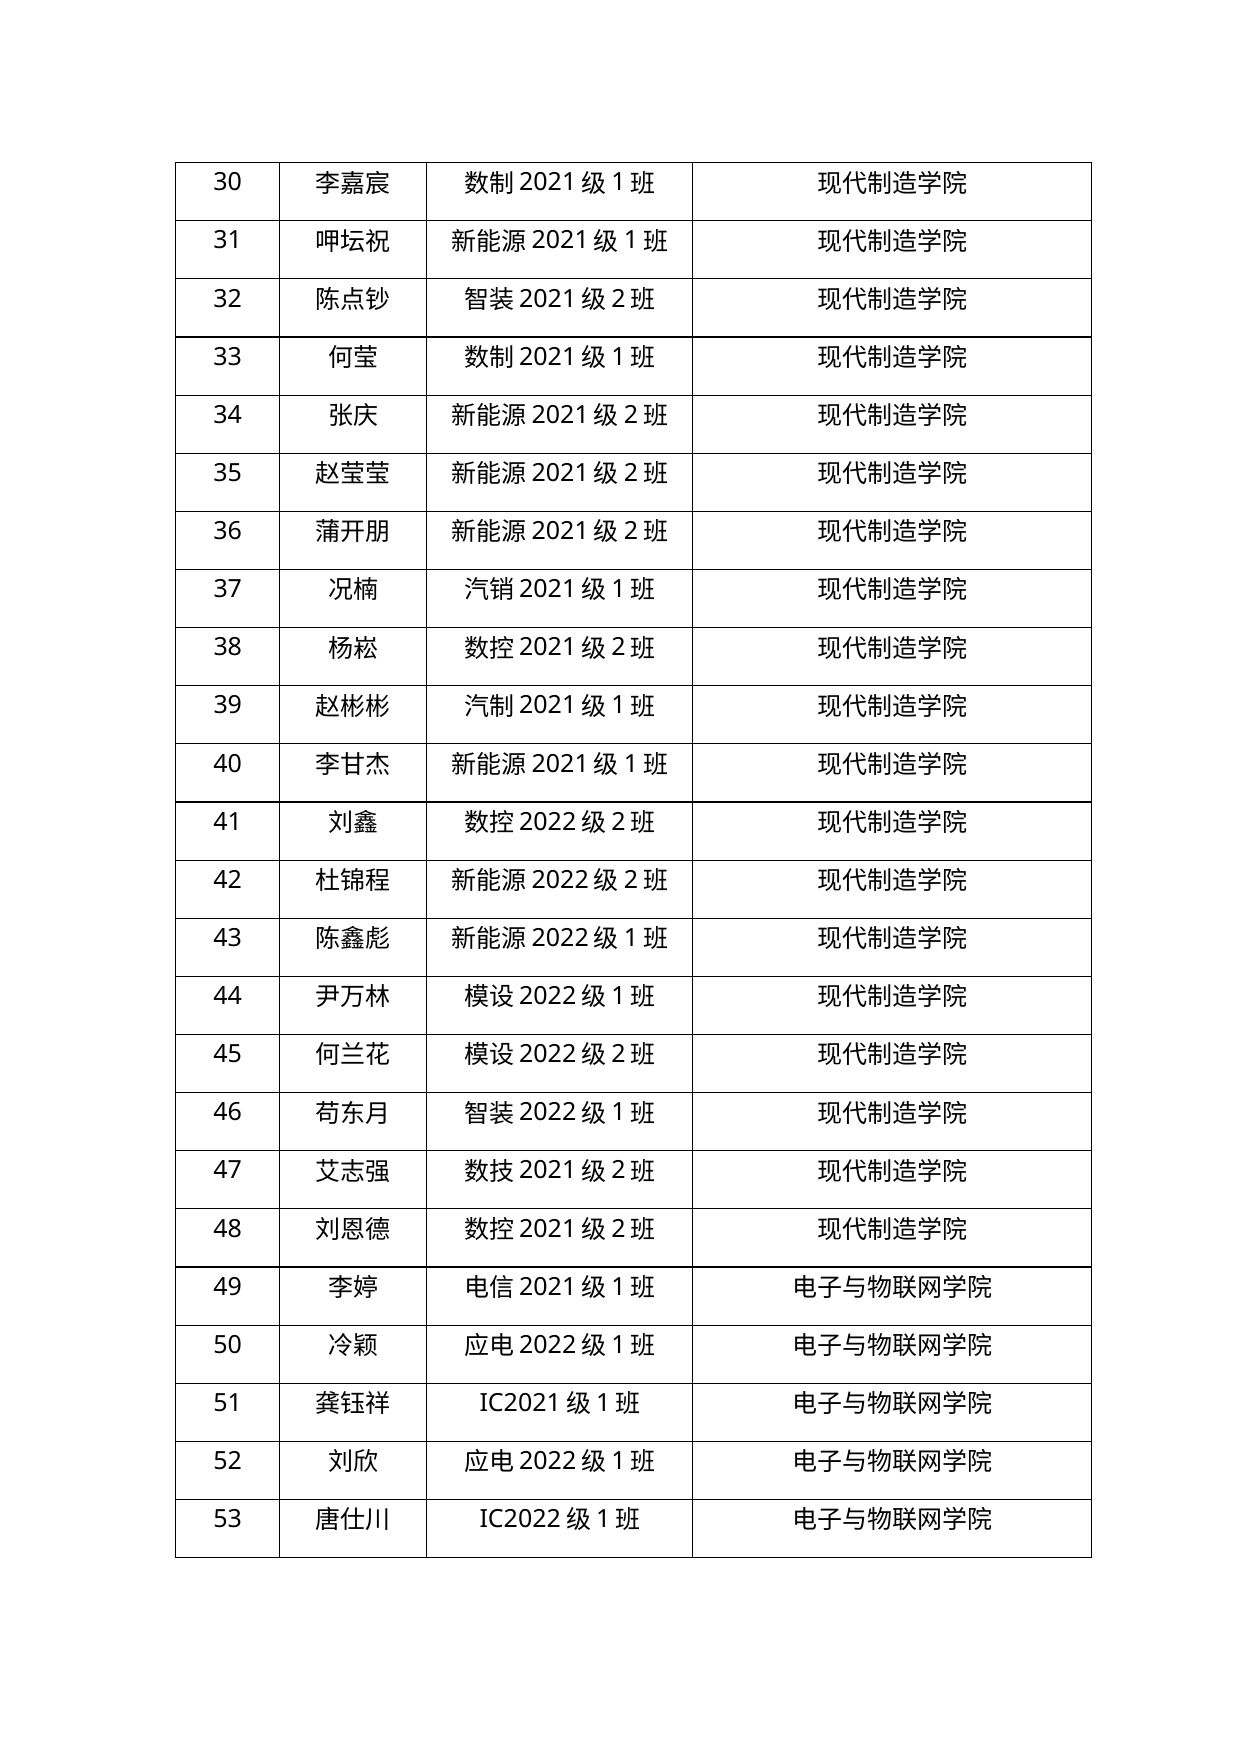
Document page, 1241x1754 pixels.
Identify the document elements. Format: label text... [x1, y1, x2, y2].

table_cell 杨崧 [280, 628, 426, 685]
table_cell 张庆 [280, 396, 426, 453]
table_cell 现代制造学院 [693, 279, 1091, 336]
table_cell 数控2021级2班 [427, 1209, 692, 1266]
table_cell 现代制造学院 [693, 628, 1091, 685]
table_cell 现代制造学院 [693, 861, 1091, 918]
table_cell 39 [176, 686, 279, 743]
table_cell 杜锦程 [280, 861, 426, 918]
table_cell 智装2021级2班 [427, 279, 692, 336]
table_cell 44 [176, 977, 279, 1034]
table_cell 数制2021级1班 [427, 163, 692, 220]
table_cell 电子与物联网学院 [693, 1442, 1091, 1499]
table_cell 汽制2021级1班 [427, 686, 692, 743]
table_cell 45 [176, 1035, 279, 1092]
table_cell 33 [176, 338, 279, 394]
table_cell 34 [176, 396, 279, 453]
table_cell 电子与物联网学院 [693, 1384, 1091, 1441]
table_cell 现代制造学院 [693, 396, 1091, 453]
table_cell 现代制造学院 [693, 1093, 1091, 1150]
table_cell IC2021级1班 [427, 1384, 692, 1441]
table_cell 模设2022级2班 [427, 1035, 692, 1092]
table_cell 现代制造学院 [693, 570, 1091, 627]
table_cell 刘欣 [280, 1442, 426, 1499]
table_cell 艾志强 [280, 1151, 426, 1208]
table_cell 现代制造学院 [693, 1151, 1091, 1208]
table_cell 尹万林 [280, 977, 426, 1034]
table_cell 新能源2021级1班 [427, 221, 692, 278]
table_cell 现代制造学院 [693, 919, 1091, 976]
table_cell 应电2022级1班 [427, 1326, 692, 1383]
table_cell 48 [176, 1209, 279, 1266]
table_cell 蒲开朋 [280, 512, 426, 569]
table_cell 新能源2021级2班 [427, 396, 692, 453]
table_cell 陈点钞 [280, 279, 426, 336]
table_cell 现代制造学院 [693, 686, 1091, 743]
table_cell 刘鑫 [280, 803, 426, 859]
table_cell 新能源2022级2班 [427, 861, 692, 918]
table_cell 数控2021级2班 [427, 628, 692, 685]
table_cell 35 [176, 454, 279, 511]
table_cell 43 [176, 919, 279, 976]
table_cell 智装2022级1班 [427, 1093, 692, 1150]
table_cell 新能源2022级1班 [427, 919, 692, 976]
table_cell IC2022级1班 [427, 1500, 692, 1557]
table_cell 37 [176, 570, 279, 627]
table_cell 电信2021级1班 [427, 1268, 692, 1324]
table_cell 现代制造学院 [693, 744, 1091, 801]
table_cell 50 [176, 1326, 279, 1383]
table_cell 赵莹莹 [280, 454, 426, 511]
table_cell 现代制造学院 [693, 1209, 1091, 1266]
table_cell 新能源2021级1班 [427, 744, 692, 801]
table_cell 41 [176, 803, 279, 859]
table_cell 42 [176, 861, 279, 918]
table_cell 数技2021级2班 [427, 1151, 692, 1208]
table_cell 赵彬彬 [280, 686, 426, 743]
table_cell 苟东月 [280, 1093, 426, 1150]
table_cell 现代制造学院 [693, 454, 1091, 511]
table_cell 刘恩德 [280, 1209, 426, 1266]
table_cell 30 [176, 163, 279, 220]
table_cell 何兰花 [280, 1035, 426, 1092]
table_cell 电子与物联网学院 [693, 1268, 1091, 1324]
table_cell 模设2022级1班 [427, 977, 692, 1034]
table_cell 52 [176, 1442, 279, 1499]
table_cell 47 [176, 1151, 279, 1208]
table_cell 51 [176, 1384, 279, 1441]
table_cell 46 [176, 1093, 279, 1150]
table_cell 何莹 [280, 338, 426, 394]
table_cell 龚钰祥 [280, 1384, 426, 1441]
table_cell 现代制造学院 [693, 512, 1091, 569]
table_cell 呷坛祝 [280, 221, 426, 278]
table_cell 现代制造学院 [693, 338, 1091, 394]
table_cell 31 [176, 221, 279, 278]
table_cell 新能源2021级2班 [427, 454, 692, 511]
table_cell 现代制造学院 [693, 977, 1091, 1034]
table_cell 49 [176, 1268, 279, 1324]
table_cell 40 [176, 744, 279, 801]
table_cell 现代制造学院 [693, 1035, 1091, 1092]
table_cell 李婷 [280, 1268, 426, 1324]
table_cell 冷颖 [280, 1326, 426, 1383]
table_cell 李嘉宸 [280, 163, 426, 220]
table_cell 53 [176, 1500, 279, 1557]
table_cell 电子与物联网学院 [693, 1500, 1091, 1557]
table_cell 唐仕川 [280, 1500, 426, 1557]
table_cell 陈鑫彪 [280, 919, 426, 976]
table_cell 电子与物联网学院 [693, 1326, 1091, 1383]
table_cell 32 [176, 279, 279, 336]
table_cell 现代制造学院 [693, 221, 1091, 278]
table_cell 现代制造学院 [693, 803, 1091, 859]
table_cell 38 [176, 628, 279, 685]
table_cell 数制2021级1班 [427, 338, 692, 394]
table_cell 李甘杰 [280, 744, 426, 801]
table_cell 应电2022级1班 [427, 1442, 692, 1499]
table_cell 36 [176, 512, 279, 569]
table_cell 现代制造学院 [693, 163, 1091, 220]
table_cell 数控2022级2班 [427, 803, 692, 859]
table_cell 况楠 [280, 570, 426, 627]
table_cell 新能源2021级2班 [427, 512, 692, 569]
table_cell 汽销2021级1班 [427, 570, 692, 627]
